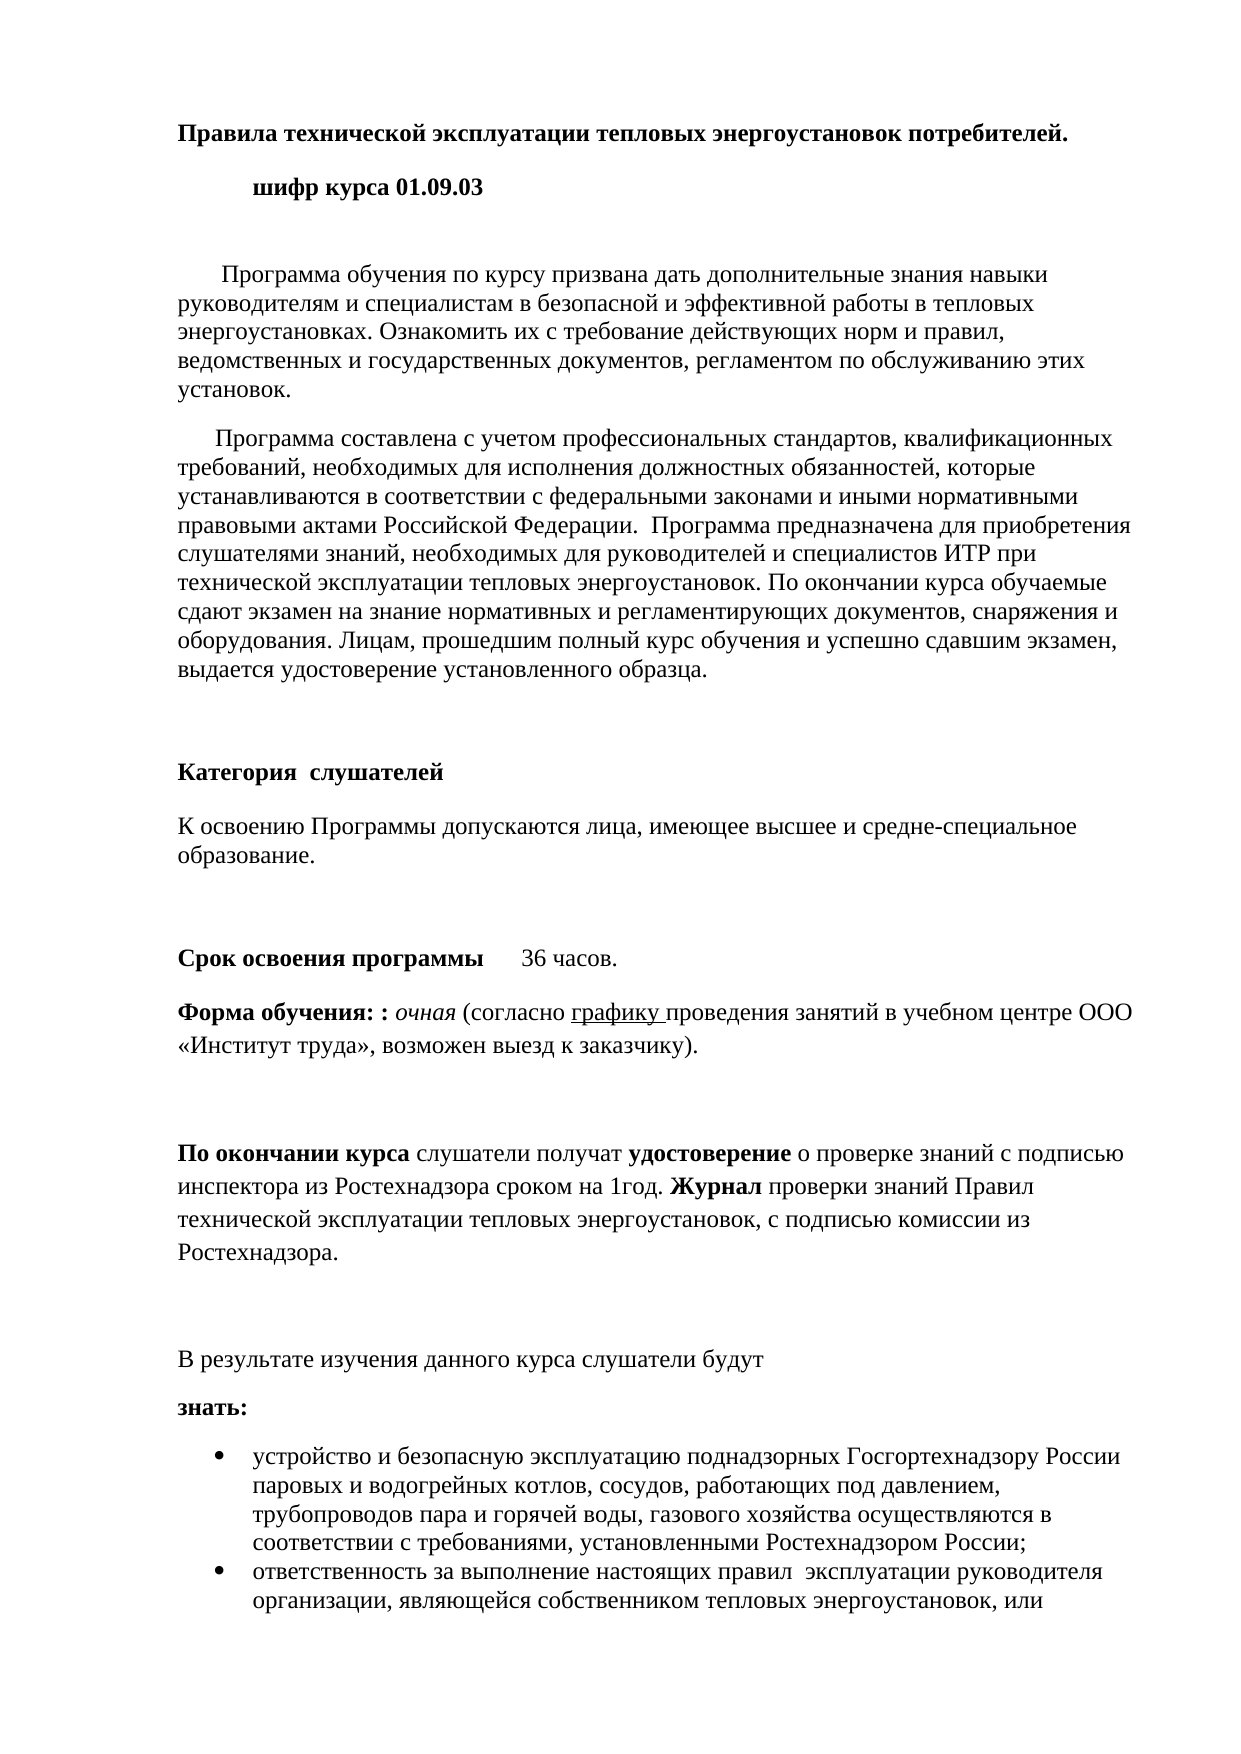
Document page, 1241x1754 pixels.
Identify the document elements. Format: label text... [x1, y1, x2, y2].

text Программа составлена с учетом профессиональных стандартов, квалификационных требований, необходимых для исполнения должностных обязанностей, которые устанавливаются в соответствии с федеральными законами и иными нормативными правовыми актами Российской Федерации. Программа предназначена для приобретения слушателями знаний, необходимых для руководителей и специалистов ИТР при технической эксплуатации тепловых энергоустановок. По окончании курса обучаемые сдают экзамен на знание нормативных и регламентирующих документов, снаряжения и оборудования. Лицам, прошедшим полный курс обучения и успешно сдавшим экзамен, выдается удостоверение установленного образца. [177, 423, 1152, 682]
text Срок освоения программы 36 часов. [177, 943, 1152, 972]
text К освоению Программы допускаются лица, имеющее высшее и средне-специальное образование. [177, 811, 1152, 868]
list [215, 1556, 1152, 1614]
text В результате изучения данного курса слушатели будут [177, 1344, 1152, 1373]
text знать: [177, 1392, 1152, 1420]
text Правила технической эксплуатации тепловых энергоустановок потребителей. [177, 118, 1152, 147]
list устройство и безопасную эксплуатацию поднадзорных Госгортехнадзору России паровых и водогрейных котлов, сосудов, работающих под давлением, трубопроводов пара и горячей воды, газового хозяйства осуществляются в соответствии с требованиями, установленными Ростехнадзором России; [215, 1441, 1152, 1556]
text Программа обучения по курсу призвана дать дополнительные знания навыки руководителям и специалистам в безопасной и эффективной работы в тепловых энергоустановках. Ознакомить их с требование действующих норм и правил, ведомственных и государственных документов, регламентом по обслуживанию этих установок. [177, 259, 1152, 403]
text Категория слушателей [177, 757, 1152, 786]
text По окончании курса слушатели получат удостоверение о проверке знаний с подписью инспектора из Ростехнадзора сроком на 1год. Журнал проверки знаний Правил технической эксплуатации тепловых энергоустановок, с подписью комиссии из Ростехнадзора. [177, 1138, 1152, 1266]
list шифр курса 01.09.03 [252, 172, 1152, 201]
text Форма обучения: : очная (согласно графику проведения занятий в учебном центре ООО «Институт труда», возможен выезд к заказчику). [177, 997, 1152, 1059]
